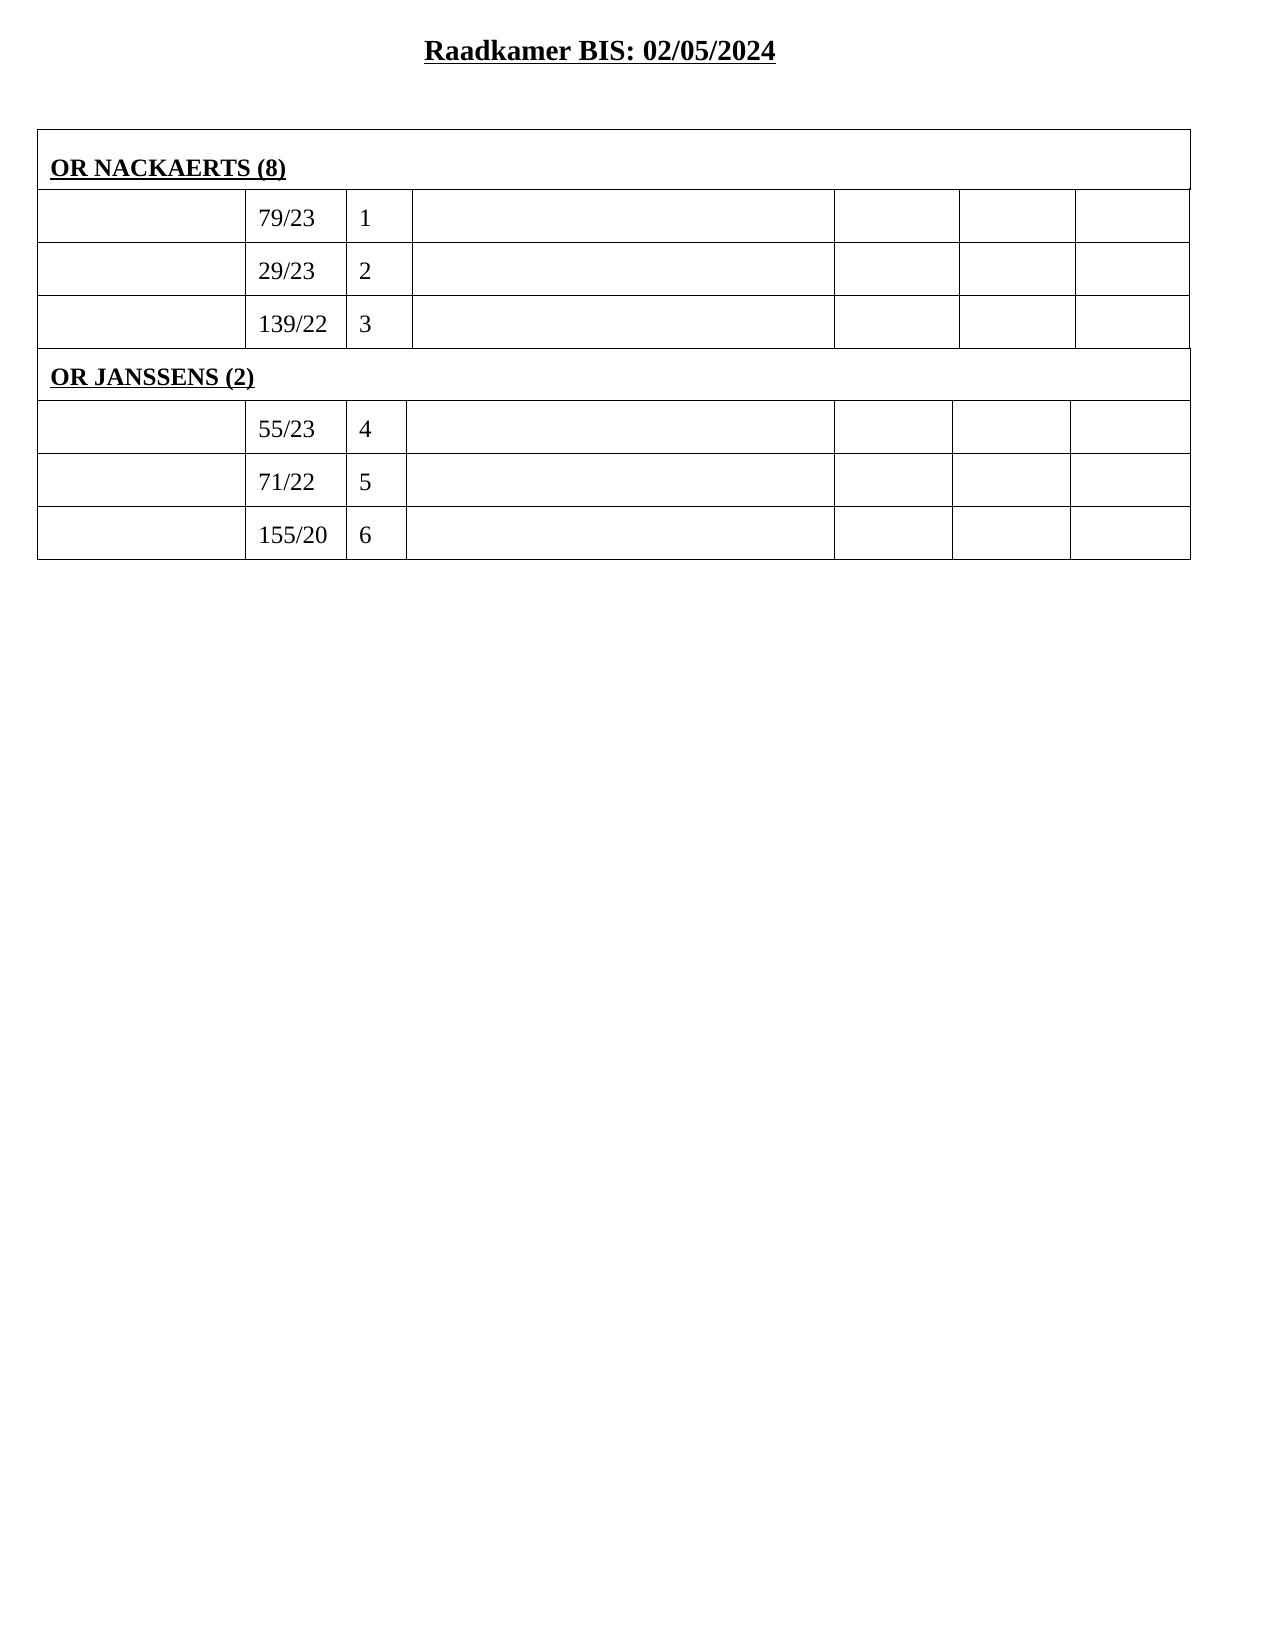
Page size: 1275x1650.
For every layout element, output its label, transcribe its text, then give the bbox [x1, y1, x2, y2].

table_cell [835, 401, 952, 453]
table_cell [38, 190, 245, 242]
table_cell [413, 296, 834, 347]
table_cell [953, 507, 1070, 559]
table_cell 71/22 [246, 454, 346, 506]
table_cell 6 [347, 507, 406, 559]
table_cell [835, 454, 952, 506]
table_cell [413, 190, 834, 242]
table_cell [1071, 507, 1190, 559]
table_cell 55/23 [246, 401, 346, 453]
table_cell [1071, 401, 1190, 453]
table_cell 155/20 [246, 507, 346, 559]
table_cell [1071, 454, 1190, 506]
table_cell [953, 454, 1070, 506]
table_cell [1076, 243, 1189, 294]
table_cell [835, 190, 959, 242]
table_cell 29/23 [246, 243, 346, 294]
table_cell [38, 454, 245, 506]
table_cell 5 [347, 454, 406, 506]
table_cell 139/22 [246, 296, 346, 347]
table_cell [1076, 190, 1189, 242]
table_cell [835, 243, 959, 294]
table_cell [407, 507, 834, 559]
table_cell [1076, 296, 1189, 347]
table_cell 2 [347, 243, 412, 294]
table_cell [407, 401, 834, 453]
table_cell [38, 401, 245, 453]
table_cell OR JANSSENS (2) [38, 349, 1190, 400]
table_cell 4 [347, 401, 406, 453]
table_cell [960, 296, 1075, 347]
table_cell [960, 243, 1075, 294]
table_cell [38, 296, 245, 347]
table_header OR NACKAERTS (8) [38, 130, 1190, 189]
table_cell [407, 454, 834, 506]
table_cell [413, 243, 834, 294]
table_cell [38, 507, 245, 559]
table_cell 3 [347, 296, 412, 347]
table_cell [960, 190, 1075, 242]
table_cell [835, 507, 952, 559]
table_cell 1 [347, 190, 412, 242]
table_cell 79/23 [246, 190, 346, 242]
table_cell [953, 401, 1070, 453]
table_cell [38, 243, 245, 294]
table_cell [835, 296, 959, 347]
